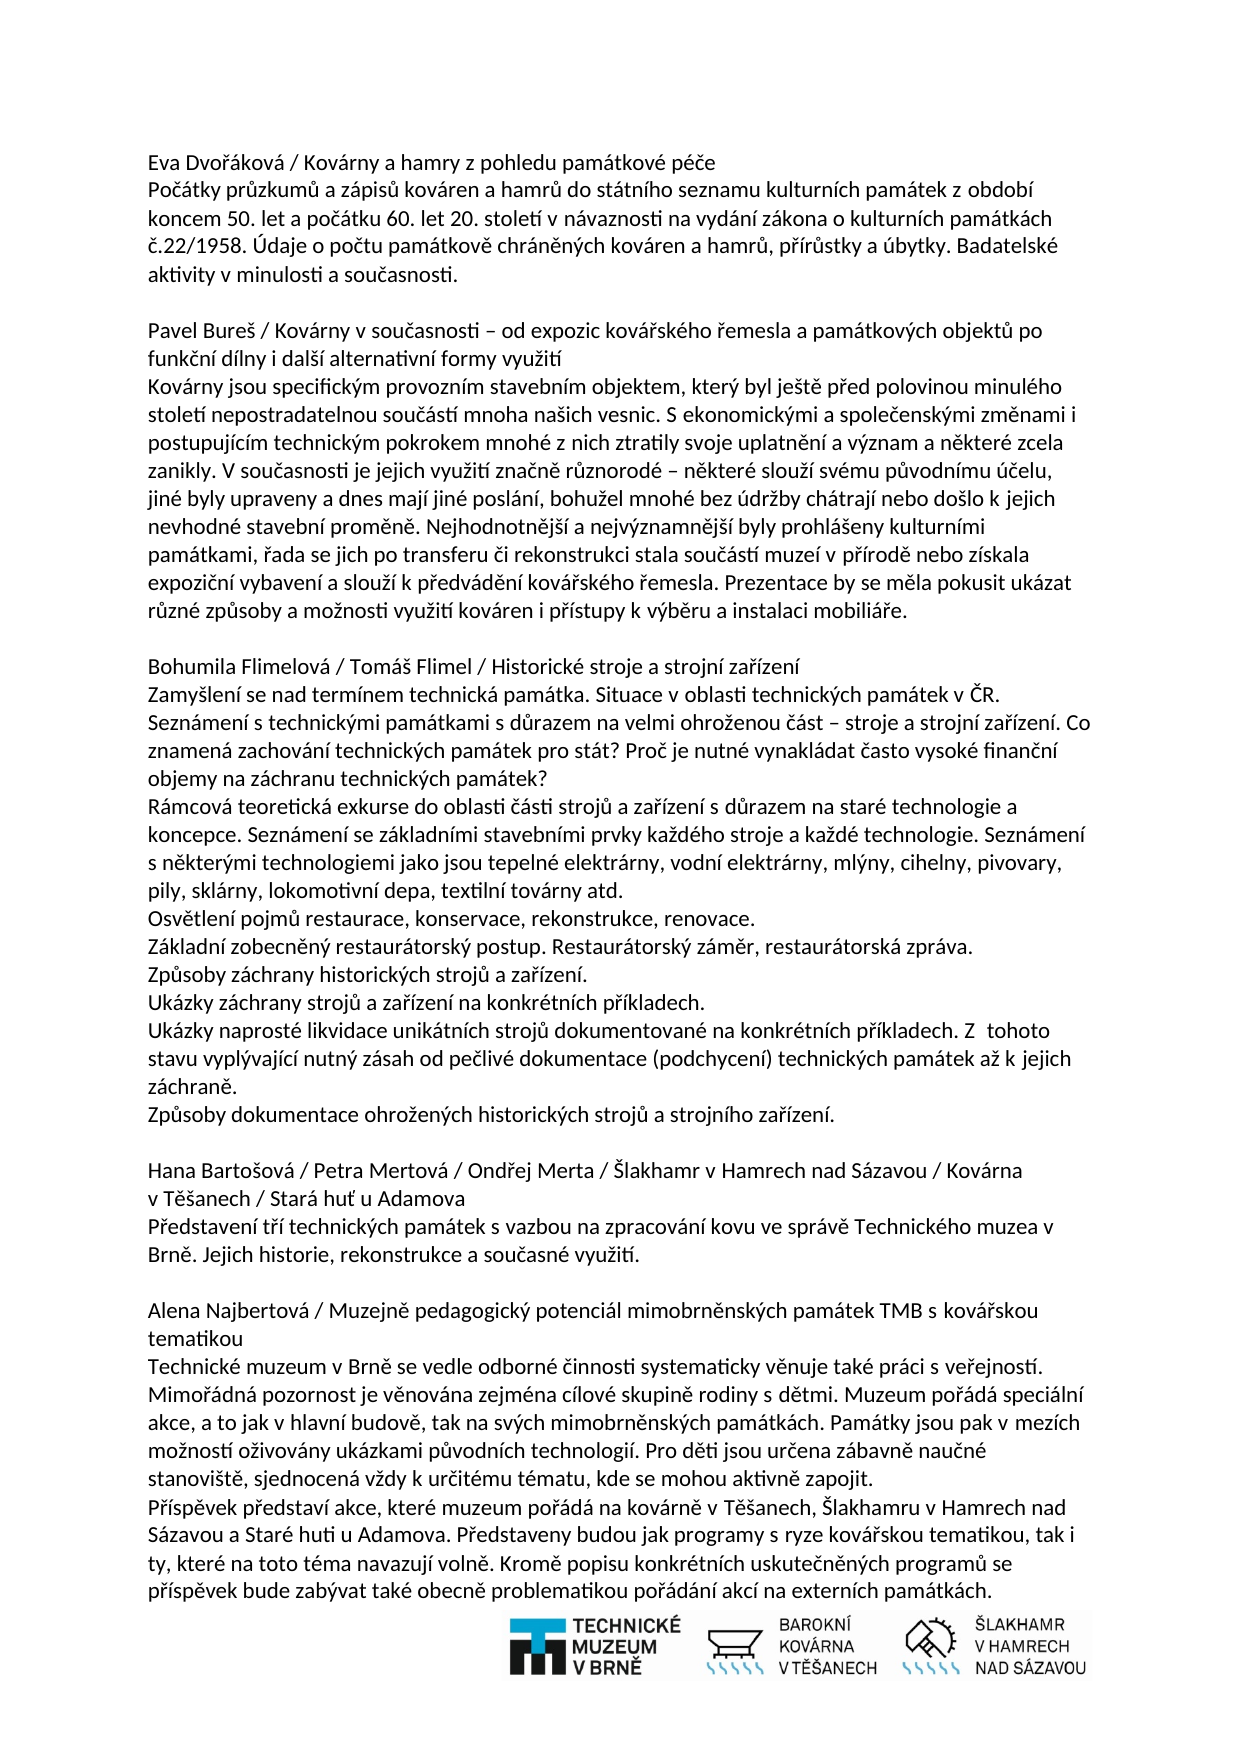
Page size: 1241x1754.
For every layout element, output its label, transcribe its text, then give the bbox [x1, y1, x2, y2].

text Představení tří technických památek s vazbou na zpracování kovu ve správě Technického muzea v Brně. Jejich historie, rekonstrukce a současné využití. [148, 1212, 1093, 1268]
text Způsoby dokumentace ohrožených historických strojů a strojního zařízení. [148, 1100, 1093, 1128]
text Způsoby záchrany historických strojů a zařízení. [148, 960, 1093, 988]
text Alena Najbertová / Muzejně pedagogický potenciál mimobrněnských památek TMB s kovářskou tematikou [148, 1296, 1093, 1352]
picture [501, 1610, 1093, 1681]
subtitle Kovárny jsou specifickým provozním stavebním objektem, který byl ještě před polovinou minulého století nepostradatelnou součástí mnoha našich vesnic. S ekonomickými a společenskými změnami i postupujícím technickým pokrokem mnohé z nich ztratily svoje uplatnění a význam a některé zcela zanikly. V současnosti je jejich využití značně různorodé – některé slouží svému původnímu účelu, jiné byly upraveny a dnes mají jiné poslání, bohužel mnohé bez údržby chátrají nebo došlo k jejich nevhodné stavební proměně. Nejhodnotnější a nejvýznamnější byly prohlášeny kulturními památkami, řada se jich po transferu či rekonstrukci stala součástí muzeí v přírodě nebo získala expoziční vybavení a slouží k předvádění kovářského řemesla. Prezentace by se měla pokusit ukázat různé způsoby a možnosti využití kováren i přístupy k výběru a instalaci mobiliáře. [148, 372, 1093, 624]
text Bohumila Flimelová / Tomáš Flimel / Historické stroje a strojní zařízení [148, 652, 1093, 680]
text Ukázky záchrany strojů a zařízení na konkrétních příkladech. [148, 988, 1093, 1016]
text Hana Bartošová / Petra Mertová / Ondřej Merta / Šlakhamr v Hamrech nad Sázavou / Kovárna v Těšanech / Stará huť u Adamova [148, 1156, 1093, 1212]
text Počátky průzkumů a zápisů kováren a hamrů do státního seznamu kulturních památek z období koncem 50. let a počátku 60. let 20. století v návaznosti na vydání zákona o kulturních památkách č.22/1958. Údaje o počtu památkově chráněných kováren a hamrů, přírůstky a úbytky. Badatelské aktivity v minulosti a současnosti. [148, 176, 1093, 288]
text Rámcová teoretická exkurse do oblasti části strojů a zařízení s důrazem na staré technologie a koncepce. Seznámení se základními stavebními prvky každého stroje a každé technologie. Seznámení s některými technologiemi jako jsou tepelné elektrárny, vodní elektrárny, mlýny, cihelny, pivovary, pily, sklárny, lokomotivní depa, textilní továrny atd. [148, 792, 1093, 904]
text Osvětlení pojmů restaurace, konservace, rekonstrukce, renovace. [148, 904, 1093, 932]
text Technické muzeum v Brně se vedle odborné činnosti systematicky věnuje také práci s veřejností. Mimořádná pozornost je věnována zejména cílové skupině rodiny s dětmi. Muzeum pořádá speciální akce, a to jak v hlavní budově, tak na svých mimobrněnských památkách. Památky jsou pak v mezích možností oživovány ukázkami původních technologií. Pro děti jsou určena zábavně naučné stanoviště, sjednocená vždy k určitému tématu, kde se mohou aktivně zapojit. [148, 1352, 1093, 1493]
text Zamyšlení se nad termínem technická památka. Situace v oblasti technických památek v ČR. Seznámení s technickými památkami s důrazem na velmi ohroženou část – stroje a strojní zařízení. Co znamená zachování technických památek pro stát? Proč je nutné vynakládat často vysoké finanční objemy na záchranu technických památek? [148, 680, 1093, 792]
text Eva Dvořáková / Kovárny a hamry z pohledu památkové péče [148, 148, 1093, 176]
text Příspěvek představí akce, které muzeum pořádá na kovárně v Těšanech, Šlakhamru v Hamrech nad Sázavou a Staré huti u Adamova. Představeny budou jak programy s ryze kovářskou tematikou, tak i ty, které na toto téma navazují volně. Kromě popisu konkrétních uskutečněných programů se příspěvek bude zabývat také obecně problematikou pořádání akcí na externích památkách. [148, 1493, 1093, 1605]
text Základní zobecněný restaurátorský postup. Restaurátorský záměr, restaurátorská zpráva. [148, 932, 1093, 960]
text Pavel Bureš / Kovárny v současnosti – od expozic kovářského řemesla a památkových objektů po funkční dílny i další alternativní formy využití [148, 316, 1093, 372]
text Ukázky naprosté likvidace unikátních strojů dokumentované na konkrétních příkladech. Z tohoto stavu vyplývající nutný zásah od pečlivé dokumentace (podchycení) technických památek až k jejich záchraně. [148, 1016, 1093, 1100]
